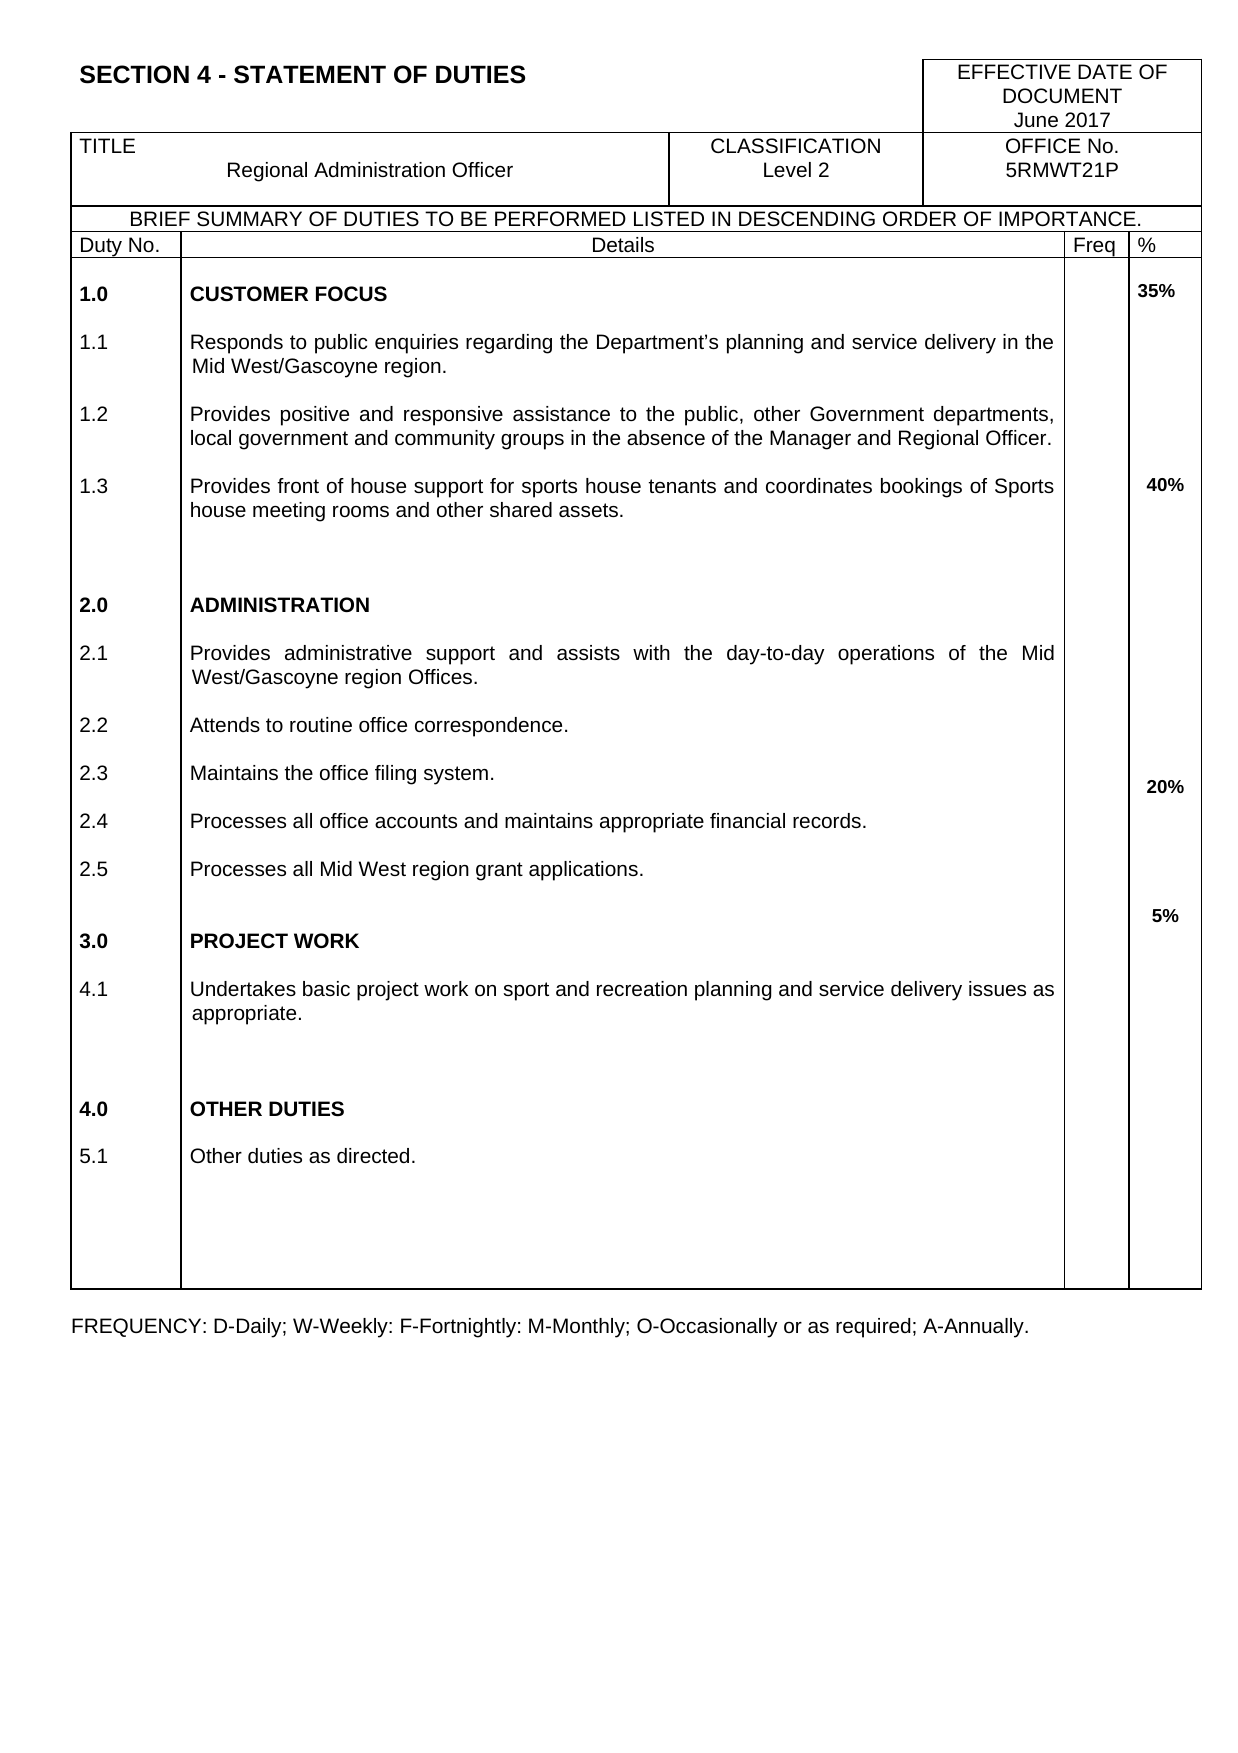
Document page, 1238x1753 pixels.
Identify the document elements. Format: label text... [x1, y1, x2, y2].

table_cell Freq [1065, 232, 1128, 256]
table_cell 1.0 1.1 1.2 1.3 2.0 2.1 2.2 2.3 2.4 2.5 3.0 4.1 4.0 5.1 [72, 258, 180, 1288]
table_cell Duty No. [72, 232, 180, 256]
text FREQUENCY: D-Daily; W-Weekly: F-Fortnightly: M-Monthly; O-Occasionally or as required; A-Annually. [71, 1314, 1150, 1338]
table_header EFFECTIVE DATE OF DOCUMENT June 2017 [924, 60, 1201, 132]
table_cell BRIEF SUMMARY OF DUTIES TO BE PERFORMED LISTED IN DESCENDING ORDER OF IMPORTANCE. [72, 207, 1201, 231]
table_header SECTION 4 - STATEMENT OF DUTIES [71, 59, 922, 132]
table_cell Details [182, 232, 1064, 256]
table_cell OFFICE No. 5RMWT21P [924, 133, 1201, 205]
table_cell 35% 40% 20% 5% [1130, 258, 1201, 1288]
table_cell % [1130, 232, 1201, 256]
table_cell TITLE Regional Administration Officer [72, 133, 668, 205]
table_cell CLASSIFICATION Level 2 [670, 133, 922, 205]
table_cell CUSTOMER FOCUS Responds to public enquiries regarding the Department’s planning and service delivery in the Mid West/Gascoyne region. Provides positive and responsive assistance to the public, other Government departments, local government and community groups in the absence of the Manager and Regional Officer. Provides front of house support for sports house tenants and coordinates bookings of Sports house meeting rooms and other shared assets. ADMINISTRATION Provides administrative support and assists with the day-to-day operations of the Mid West/Gascoyne region Offices. Attends to routine office correspondence. Maintains the office filing system. Processes all office accounts and maintains appropriate financial records. Processes all Mid West region grant applications. PROJECT WORK Undertakes basic project work on sport and recreation planning and service delivery issues as appropriate. OTHER DUTIES Other duties as directed. [182, 258, 1064, 1288]
table_cell [1065, 258, 1128, 1288]
